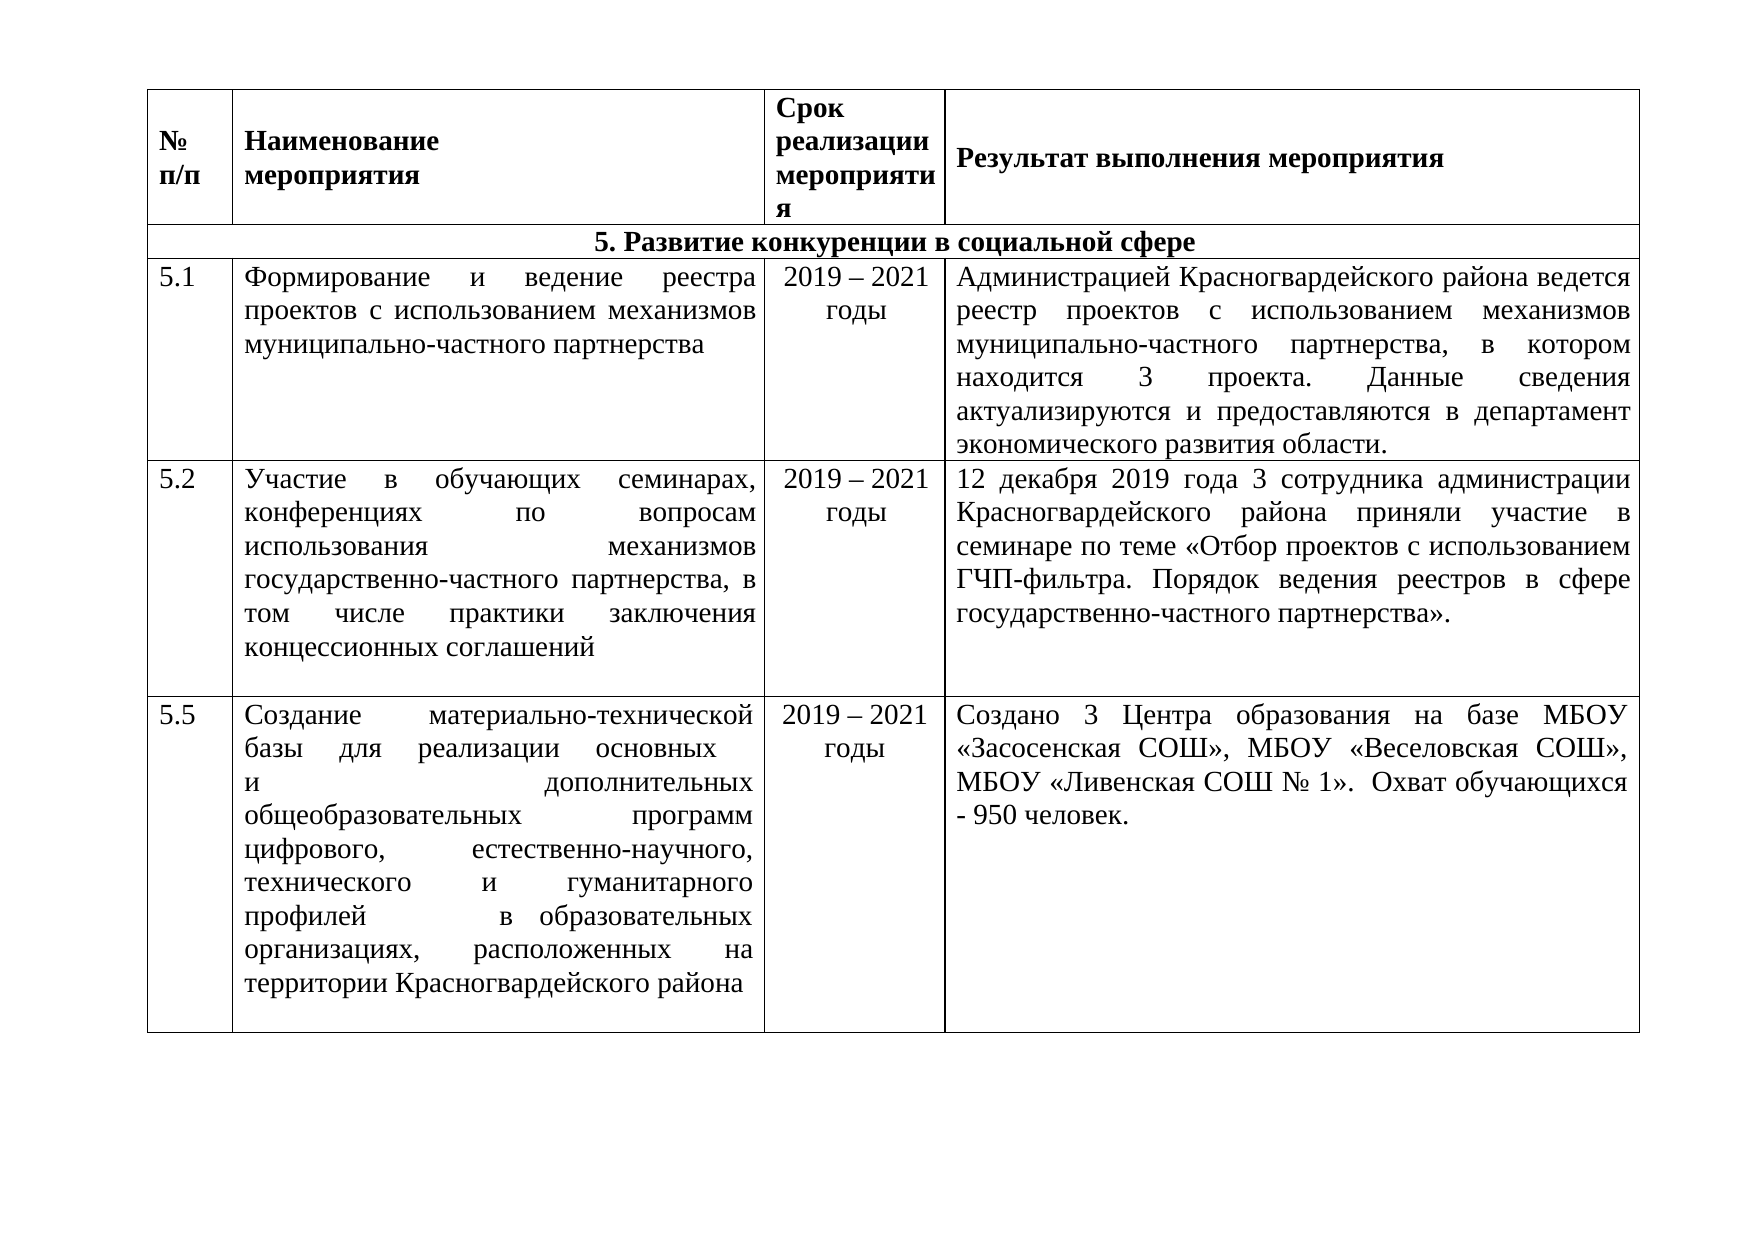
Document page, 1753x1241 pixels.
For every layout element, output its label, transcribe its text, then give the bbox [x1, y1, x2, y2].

table_header Наименование мероприятия [233, 90, 764, 224]
table_cell Администрацией Красногвардейского района ведется реестр проектов с использованием механизмов муниципально-частного партнерства, в котором находится 3 проекта. Данные сведения актуализируются и предоставляются в департамент экономического развития области. [946, 259, 1639, 460]
table_cell 2019 – 2021 годы [765, 697, 944, 1032]
table_cell 5.1 [148, 259, 232, 460]
table_cell 2019 – 2021 годы [765, 259, 944, 460]
table_cell Создано 3 Центра образования на базе МБОУ «Засосенская СОШ», МБОУ «Веселовская СОШ», МБОУ «Ливенская СОШ № 1». Охват обучающихся - 950 человек. [946, 697, 1639, 1032]
table_cell 5. Развитие конкуренции в социальной сфере [148, 225, 1639, 258]
table_cell 12 декабря 2019 года 3 сотрудника администрации Красногвардейского района приняли участие в семинаре по теме «Отбор проектов с использованием ГЧП-фильтра. Порядок ведения реестров в сфере государственно-частного партнерства». [946, 461, 1639, 696]
table_cell Участие в обучающих семинарах, конференциях по вопросам использования механизмов государственно-частного партнерства, в том числе практики заключения концессионных соглашений [233, 461, 764, 696]
table_header Срок реализации мероприятия [765, 90, 944, 224]
table_cell 5.2 [148, 461, 232, 696]
table_cell 2019 – 2021 годы [765, 461, 944, 696]
table_cell Создание материально-технической базы для реализации основных и дополнительных общеобразовательных программ цифрового, естественно-научного, технического и гуманитарного профилей в образовательных организациях, расположенных на территории Красногвардейского района [233, 697, 764, 1032]
table_header Результат выполнения мероприятия [946, 90, 1639, 224]
table_cell Формирование и ведение реестра проектов с использованием механизмов муниципально-частного партнерства [233, 259, 764, 460]
table_header № п/п [148, 90, 232, 224]
table_cell 5.5 [148, 697, 232, 1032]
